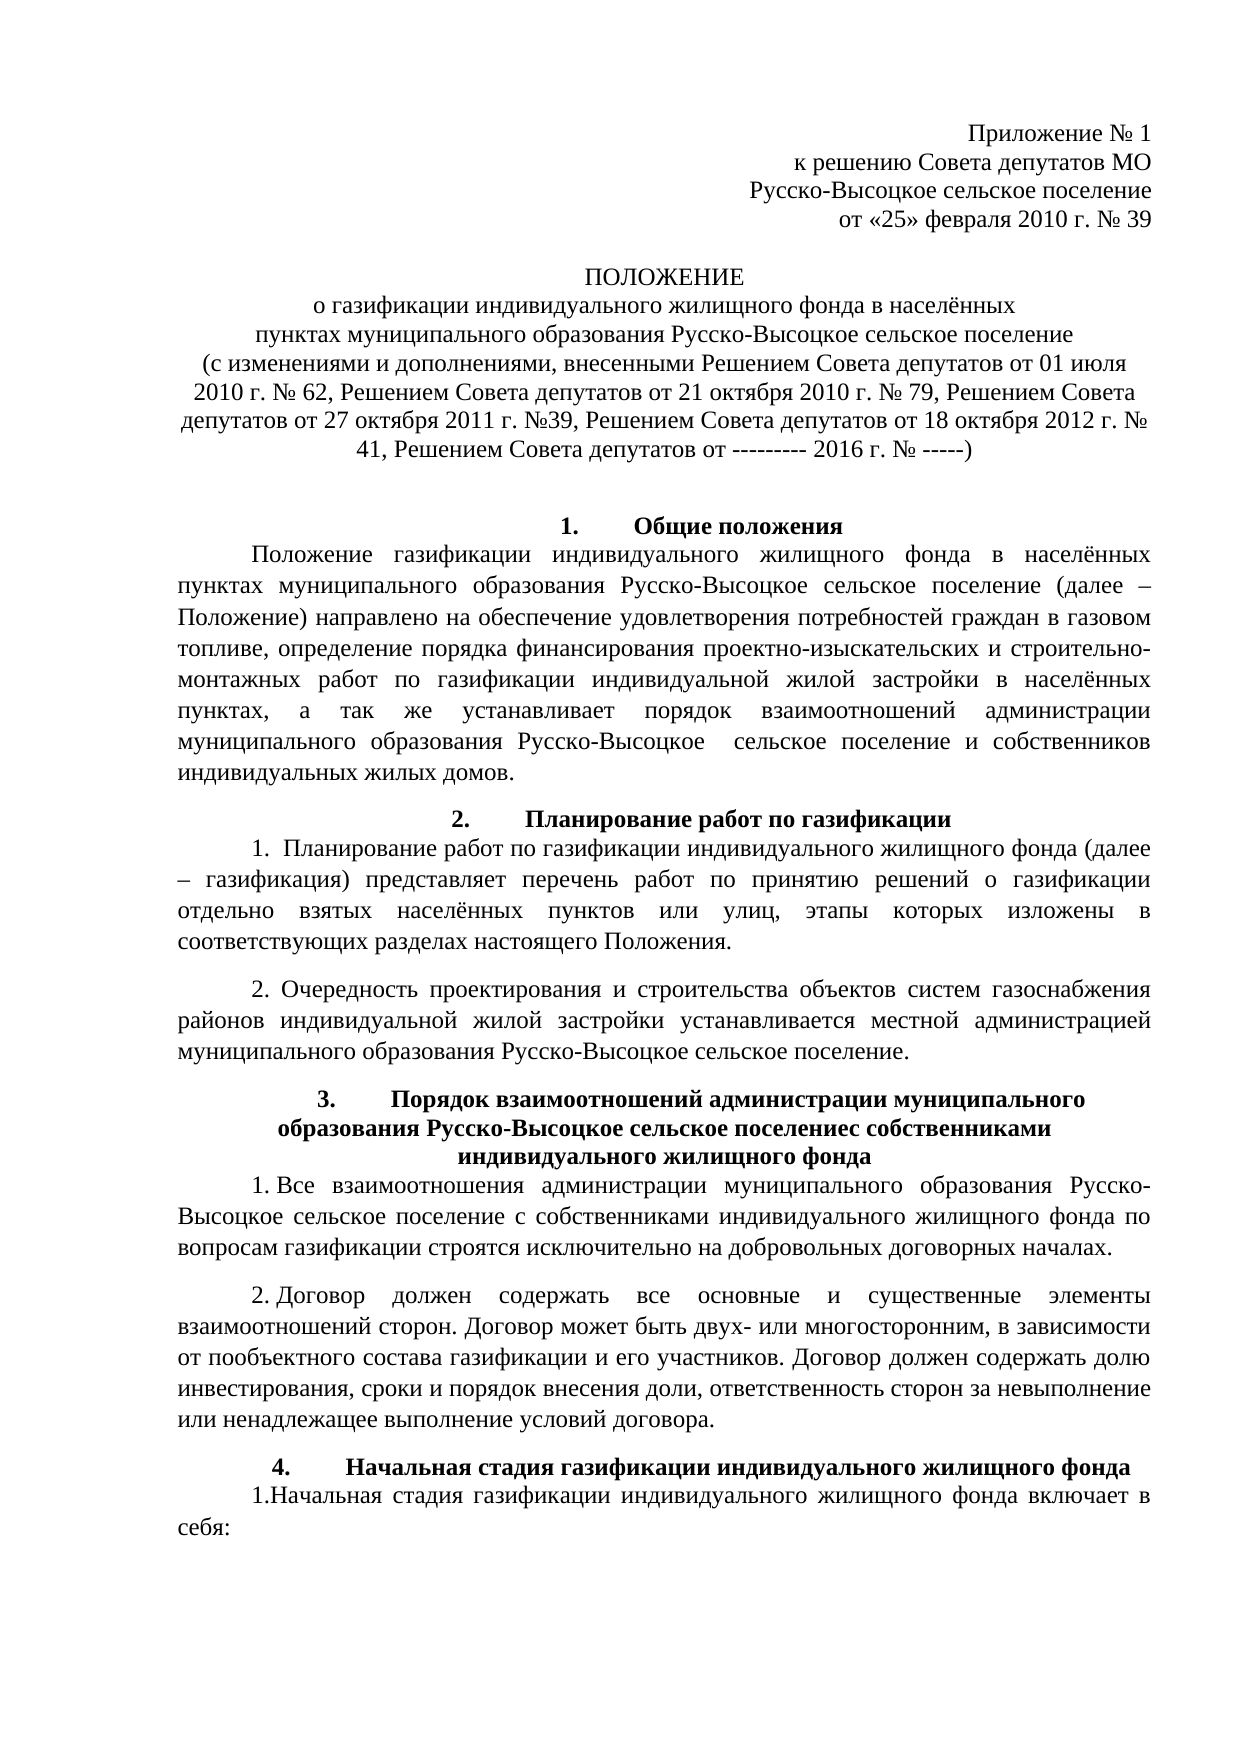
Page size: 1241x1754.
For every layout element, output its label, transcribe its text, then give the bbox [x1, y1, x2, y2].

text Русско-Высоцкое сельское поселение [177, 176, 1152, 204]
list Порядок взаимоотношений администрации муниципального образования Русско-Высоцкое сельское поселениес собственниками индивидуального жилищного фонда [177, 1084, 1152, 1170]
text пунктах муниципального образования Русско-Высоцкое сельское поселение [177, 319, 1152, 348]
text к решению Совета депутатов МО [177, 147, 1152, 176]
list Общие положения [177, 511, 1152, 539]
text (с изменениями и дополнениями, внесенными Решением Совета депутатов от 01 июля . № 62, Решением Совета депутатов от 21 октября . № 79, Решением Совета депутатов от 27 октября 2011 г. №39, Решением Совета депутатов от 18 октября . № 41, Решением Совета депутатов от --------- 2016 г. № -----) [177, 348, 1152, 463]
text Приложение № 1 [177, 118, 1152, 147]
text 1. Планирование работ по газификации индивидуального жилищного фонда (далее – газификация) представляет перечень работ по принятию решений о газификации отдельно взятых населённых пунктов или улиц, этапы которых изложены в соответствующих разделах настоящего Положения. [177, 833, 1152, 955]
text 1. Все взаимоотношения администрации муниципального образования Русско-Высоцкое сельское поселение с собственниками индивидуального жилищного фонда по вопросам газификации строятся исключительно на добровольных договорных началах. [177, 1170, 1152, 1261]
text о газификации индивидуального жилищного фонда в населённых [177, 291, 1152, 319]
list Начальная стадия газификации индивидуального жилищного фонда [177, 1452, 1152, 1481]
text ПОЛОЖЕНИЕ [177, 262, 1152, 291]
text Положение газификации индивидуального жилищного фонда в населённых пунктах муниципального образования Русско-Высоцкое сельское поселение (далее – Положение) направлено на обеспечение удовлетворения потребностей граждан в газовом топливе, определение порядка финансирования проектно-изыскательских и строительно-монтажных работ по газификации индивидуальной жилой застройки в населённых пунктах, а так же устанавливает порядок взаимоотношений администрации муниципального образования Русско-Высоцкое сельское поселение и собственников индивидуальных жилых домов. [177, 539, 1152, 786]
text 2. Очередность проектирования и строительства объектов систем газоснабжения районов индивидуальной жилой застройки устанавливается местной администрацией муниципального образования Русско-Высоцкое сельское поселение. [177, 974, 1152, 1065]
list Планирование работ по газификации [177, 804, 1152, 833]
text от «25» февраля . № 39 [177, 204, 1152, 233]
text 1.Начальная стадия газификации индивидуального жилищного фонда включает в себя: [177, 1481, 1152, 1540]
text 2. Договор должен содержать все основные и существенные элементы взаимоотношений сторон. Договор может быть двух- или многосторонним, в зависимости от пообъектного состава газификации и его участников. Договор должен содержать долю инвестирования, сроки и порядок внесения доли, ответственность сторон за невыполнение или ненадлежащее выполнение условий договора. [177, 1280, 1152, 1433]
